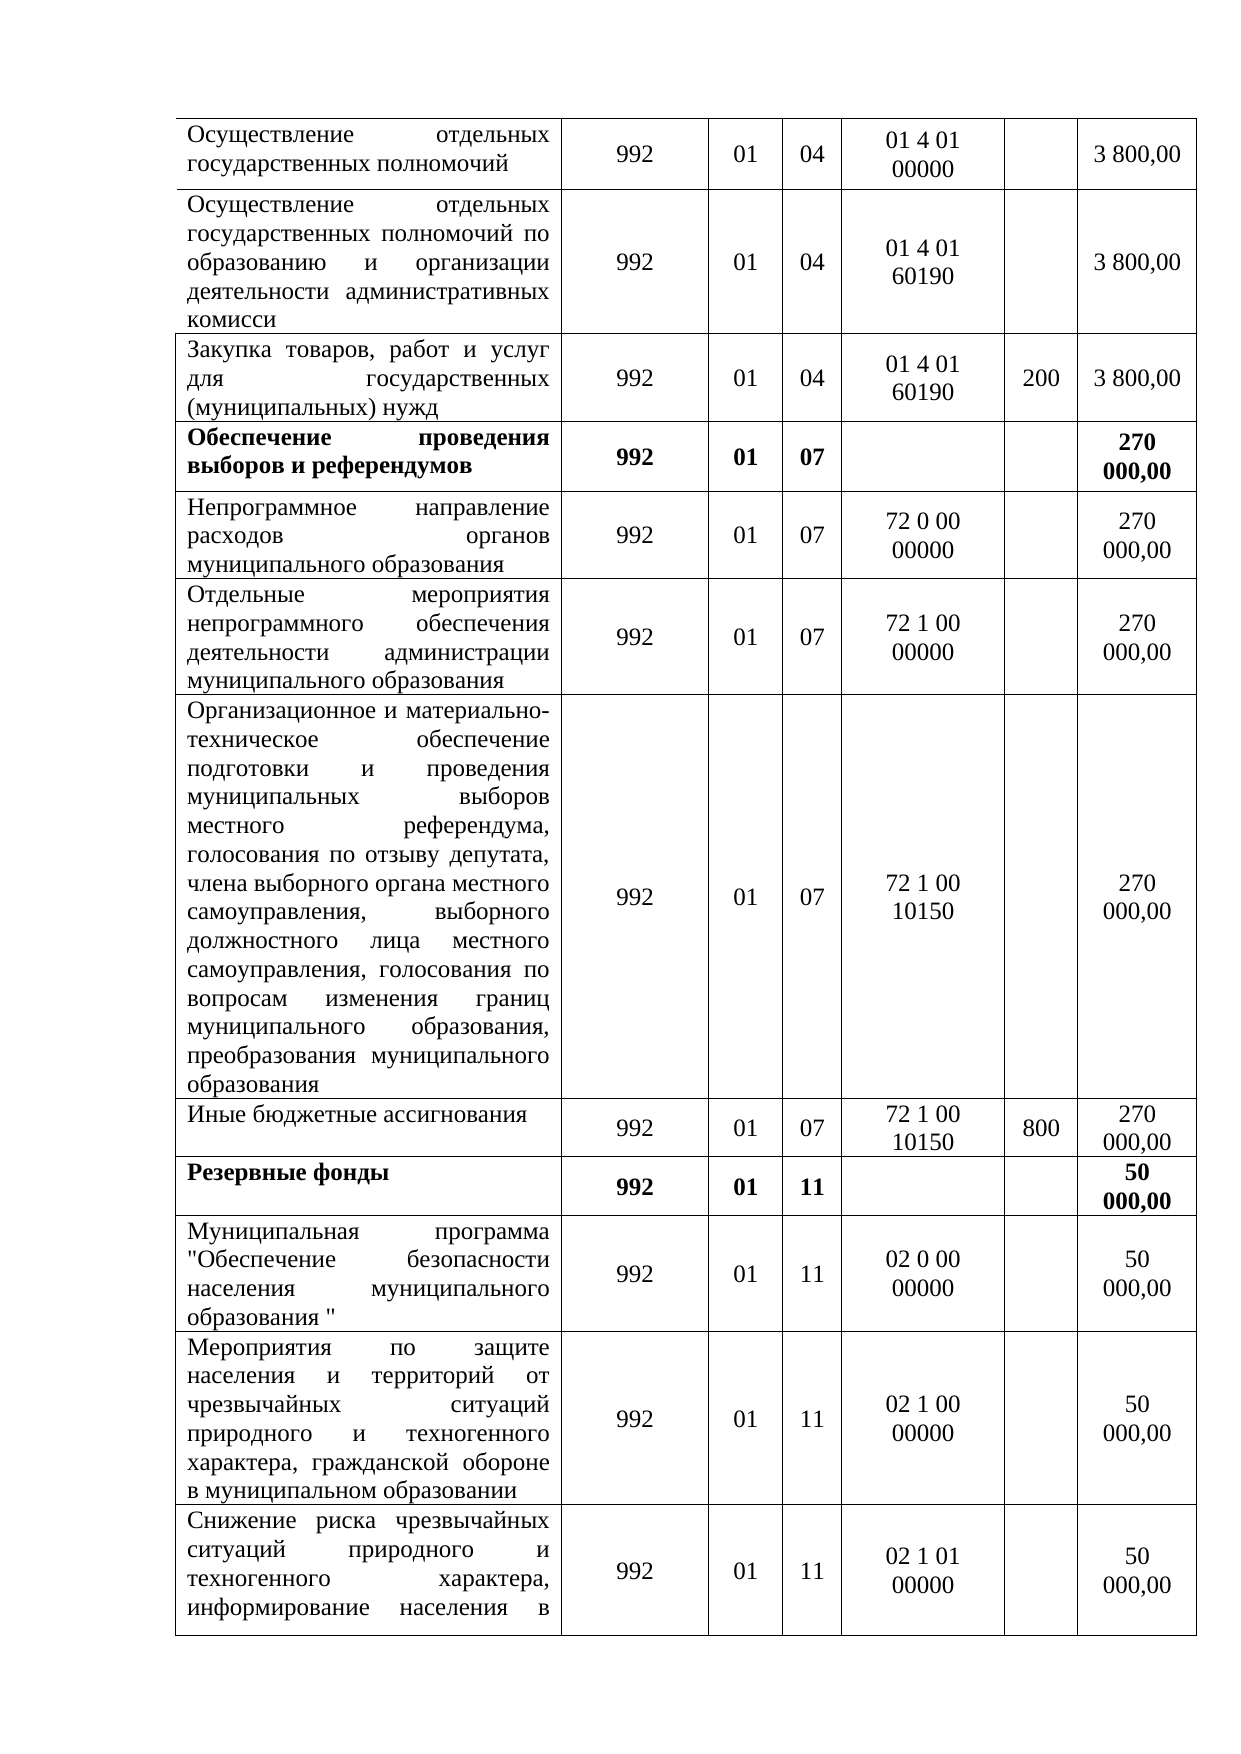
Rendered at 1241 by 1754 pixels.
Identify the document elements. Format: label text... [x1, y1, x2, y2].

table_cell 72 0 00 00000 [842, 492, 1004, 578]
table_cell Мероприятия по защите населения и территорий от чрезвычайных ситуаций природного и техногенного характера, гражданской обороне в муниципальном образовании [176, 1332, 561, 1504]
table_cell 02 1 01 00000 [842, 1505, 1004, 1635]
table_cell 07 [783, 492, 841, 578]
table_cell Закупка товаров, работ и услуг для государственных (муниципальных) нужд [176, 334, 561, 421]
table_cell 01 [709, 119, 782, 188]
table_cell 72 1 00 10150 [842, 1099, 1004, 1156]
table_cell 01 [709, 422, 782, 491]
table_cell 72 1 00 00000 [842, 579, 1004, 694]
table_cell 01 4 01 60190 [842, 334, 1004, 421]
table_cell 07 [783, 1099, 841, 1156]
table_cell 01 [709, 579, 782, 694]
table_cell 01 [709, 695, 782, 1098]
table_cell 3 800,00 [1078, 119, 1196, 188]
table_cell [1005, 695, 1077, 1098]
table_cell 992 [562, 1157, 708, 1215]
table_cell 01 [709, 492, 782, 578]
table_cell 270 000,00 [1078, 695, 1196, 1098]
table_cell 50 000,00 [1078, 1332, 1196, 1504]
table_cell 3 800,00 [1078, 334, 1196, 421]
table_cell Резервные фонды [176, 1157, 561, 1215]
table_cell 270 000,00 [1078, 422, 1196, 491]
table_cell 04 [783, 190, 841, 333]
table_cell [1005, 1332, 1077, 1504]
table_cell Осуществление отдельных государственных полномочий по образованию и организации деятельности административных комисси [176, 190, 561, 333]
table_cell 50 000,00 [1078, 1505, 1196, 1635]
table_cell 50 000,00 [1078, 1157, 1196, 1215]
table_cell 11 [783, 1216, 841, 1331]
table_cell 800 [1005, 1099, 1077, 1156]
table_cell 992 [562, 492, 708, 578]
table_cell Организационное и материально-техническое обеспечение подготовки и проведения муниципальных выборов местного референдума, голосования по отзыву депутата, члена выборного органа местного самоуправления, выборного должностного лица местного самоуправления, голосования по вопросам изменения границ муниципального образования, преобразования муниципального образования [176, 695, 561, 1098]
table_cell 07 [783, 695, 841, 1098]
table_cell Иные бюджетные ассигнования [176, 1099, 561, 1156]
table_cell 07 [783, 422, 841, 491]
table_cell 01 [709, 190, 782, 333]
table_cell [842, 422, 1004, 491]
table_cell 01 [709, 1505, 782, 1635]
table_cell Обеспечение проведения выборов и референдумов [176, 422, 561, 491]
table_cell 02 1 00 00000 [842, 1332, 1004, 1504]
table_cell 270 000,00 [1078, 492, 1196, 578]
table_cell [842, 1157, 1004, 1215]
table_cell [1005, 1216, 1077, 1331]
table_cell Непрограммное направление расходов органов муниципального образования [176, 492, 561, 578]
table_cell 3 800,00 [1078, 190, 1196, 333]
table_cell 992 [562, 1099, 708, 1156]
table_cell 11 [783, 1157, 841, 1215]
table_cell 992 [562, 695, 708, 1098]
table_cell [1005, 119, 1077, 188]
table_cell 01 [709, 1157, 782, 1215]
table_cell 01 4 01 60190 [842, 190, 1004, 333]
table_cell 04 [783, 334, 841, 421]
table_cell 01 [709, 1332, 782, 1504]
table_cell 01 4 01 00000 [842, 119, 1004, 188]
table_cell 11 [783, 1505, 841, 1635]
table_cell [176, 1505, 561, 1635]
table_cell [1005, 190, 1077, 333]
table_cell 992 [562, 422, 708, 491]
table_cell 992 [562, 190, 708, 333]
table_cell [1005, 492, 1077, 578]
table_cell [1005, 422, 1077, 491]
table_cell [1005, 1157, 1077, 1215]
table_cell [1005, 1505, 1077, 1635]
table_cell 02 0 00 00000 [842, 1216, 1004, 1331]
table_cell 992 [562, 119, 708, 188]
table_cell 01 [709, 1099, 782, 1156]
table_cell 50 000,00 [1078, 1216, 1196, 1331]
table_cell Отдельные мероприятия непрограммного обеспечения деятельности администрации муниципального образования [176, 579, 561, 694]
table_cell 992 [562, 1332, 708, 1504]
table_cell 270 000,00 [1078, 1099, 1196, 1156]
table_cell 01 [709, 334, 782, 421]
table_cell 04 [783, 119, 841, 188]
table_cell 07 [783, 579, 841, 694]
table_cell 200 [1005, 334, 1077, 421]
table_cell 992 [562, 579, 708, 694]
table_cell 992 [562, 1505, 708, 1635]
table_cell Муниципальная программа "Обеспечение безопасности населения муниципального образования " [176, 1216, 561, 1331]
table_cell 01 [709, 1216, 782, 1331]
table_cell [1005, 579, 1077, 694]
table_cell 270 000,00 [1078, 579, 1196, 694]
table_cell 72 1 00 10150 [842, 695, 1004, 1098]
table_cell Осуществление отдельных государственных полномочий [176, 119, 561, 188]
table_cell 992 [562, 1216, 708, 1331]
table_cell 992 [562, 334, 708, 421]
table_cell 11 [783, 1332, 841, 1504]
